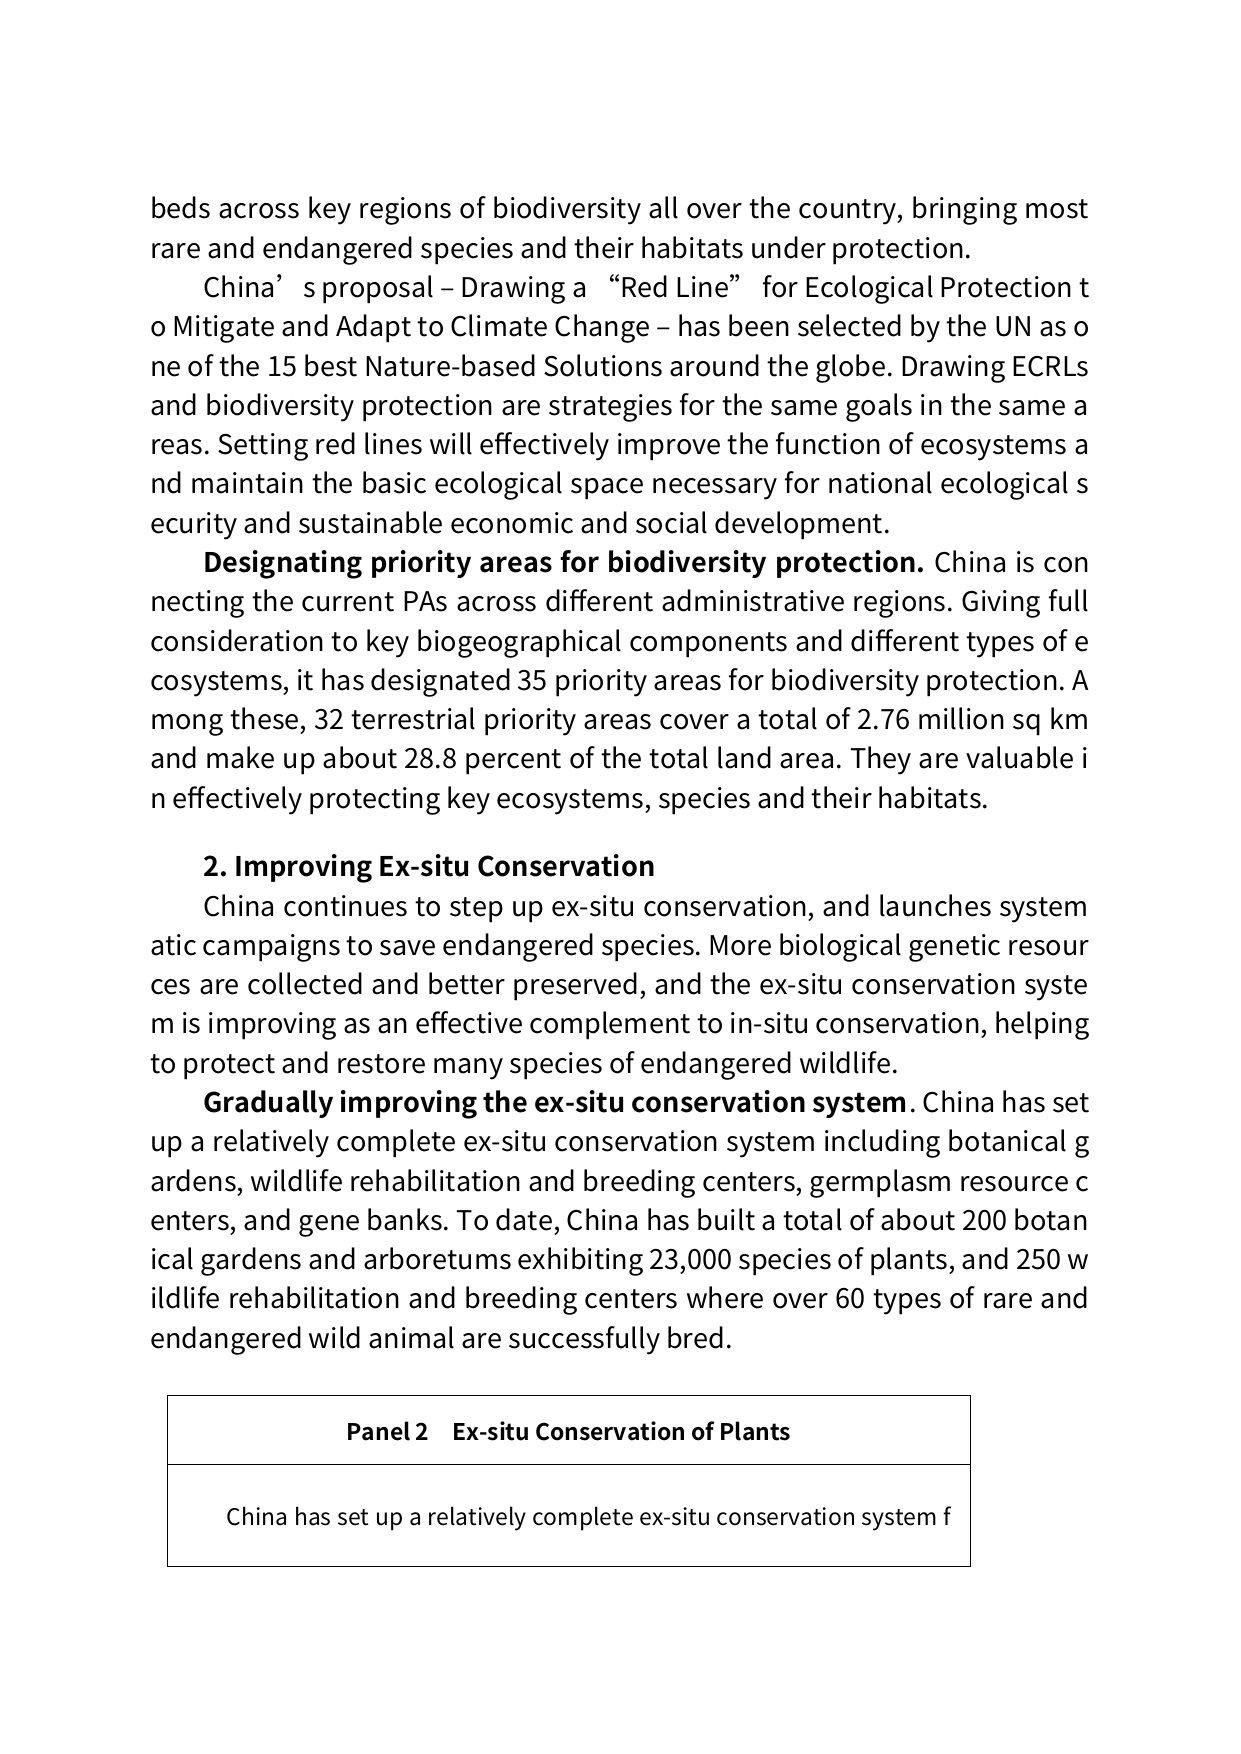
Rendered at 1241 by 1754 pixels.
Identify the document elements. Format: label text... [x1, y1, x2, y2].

text Gradually improving the ex-situ conservation system. China has set up a relatively complete ex-situ conservation system including botanical gardens, wildlife rehabilitation and breeding centers, germplasm resource centers, and gene banks. To date, China has built a total of about 200 botanical gardens and arboretums exhibiting 23,000 species of plants, and 250 wildlife rehabilitation and breeding centers where over 60 types of rare and endangered wild animal are successfully bred. [150, 1081, 1090, 1356]
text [150, 187, 1090, 266]
table_header Panel 2 Ex-situ Conservation of Plants [168, 1396, 970, 1464]
text China continues to step up ex-situ conservation, and launches systematic campaigns to save endangered species. More biological genetic resources are collected and better preserved, and the ex-situ conservation system is improving as an effective complement to in-situ conservation, helping to protect and restore many species of endangered wildlife. [150, 884, 1090, 1081]
text China’s proposal – Drawing a “Red Line” for Ecological Protection to Mitigate and Adapt to Climate Change – has been selected by the UN as one of the 15 best Nature-based Solutions around the globe. Drawing ECRLs and biodiversity protection are strategies for the same goals in the same areas. Setting red lines will effectively improve the function of ecosystems and maintain the basic ecological space necessary for national ecological security and sustainable economic and social development. [150, 266, 1090, 541]
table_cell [168, 1465, 970, 1566]
text Designating priority areas for biodiversity protection. China is connecting the current PAs across different administrative regions. Giving full consideration to key biogeographical components and different types of ecosystems, it has designated 35 priority areas for biodiversity protection. Among these, 32 terrestrial priority areas cover a total of 2.76 million sq km and make up about 28.8 percent of the total land area. They are valuable in effectively protecting key ecosystems, species and their habitats. [150, 541, 1090, 816]
text 2. Improving Ex-situ Conservation [150, 845, 1090, 884]
